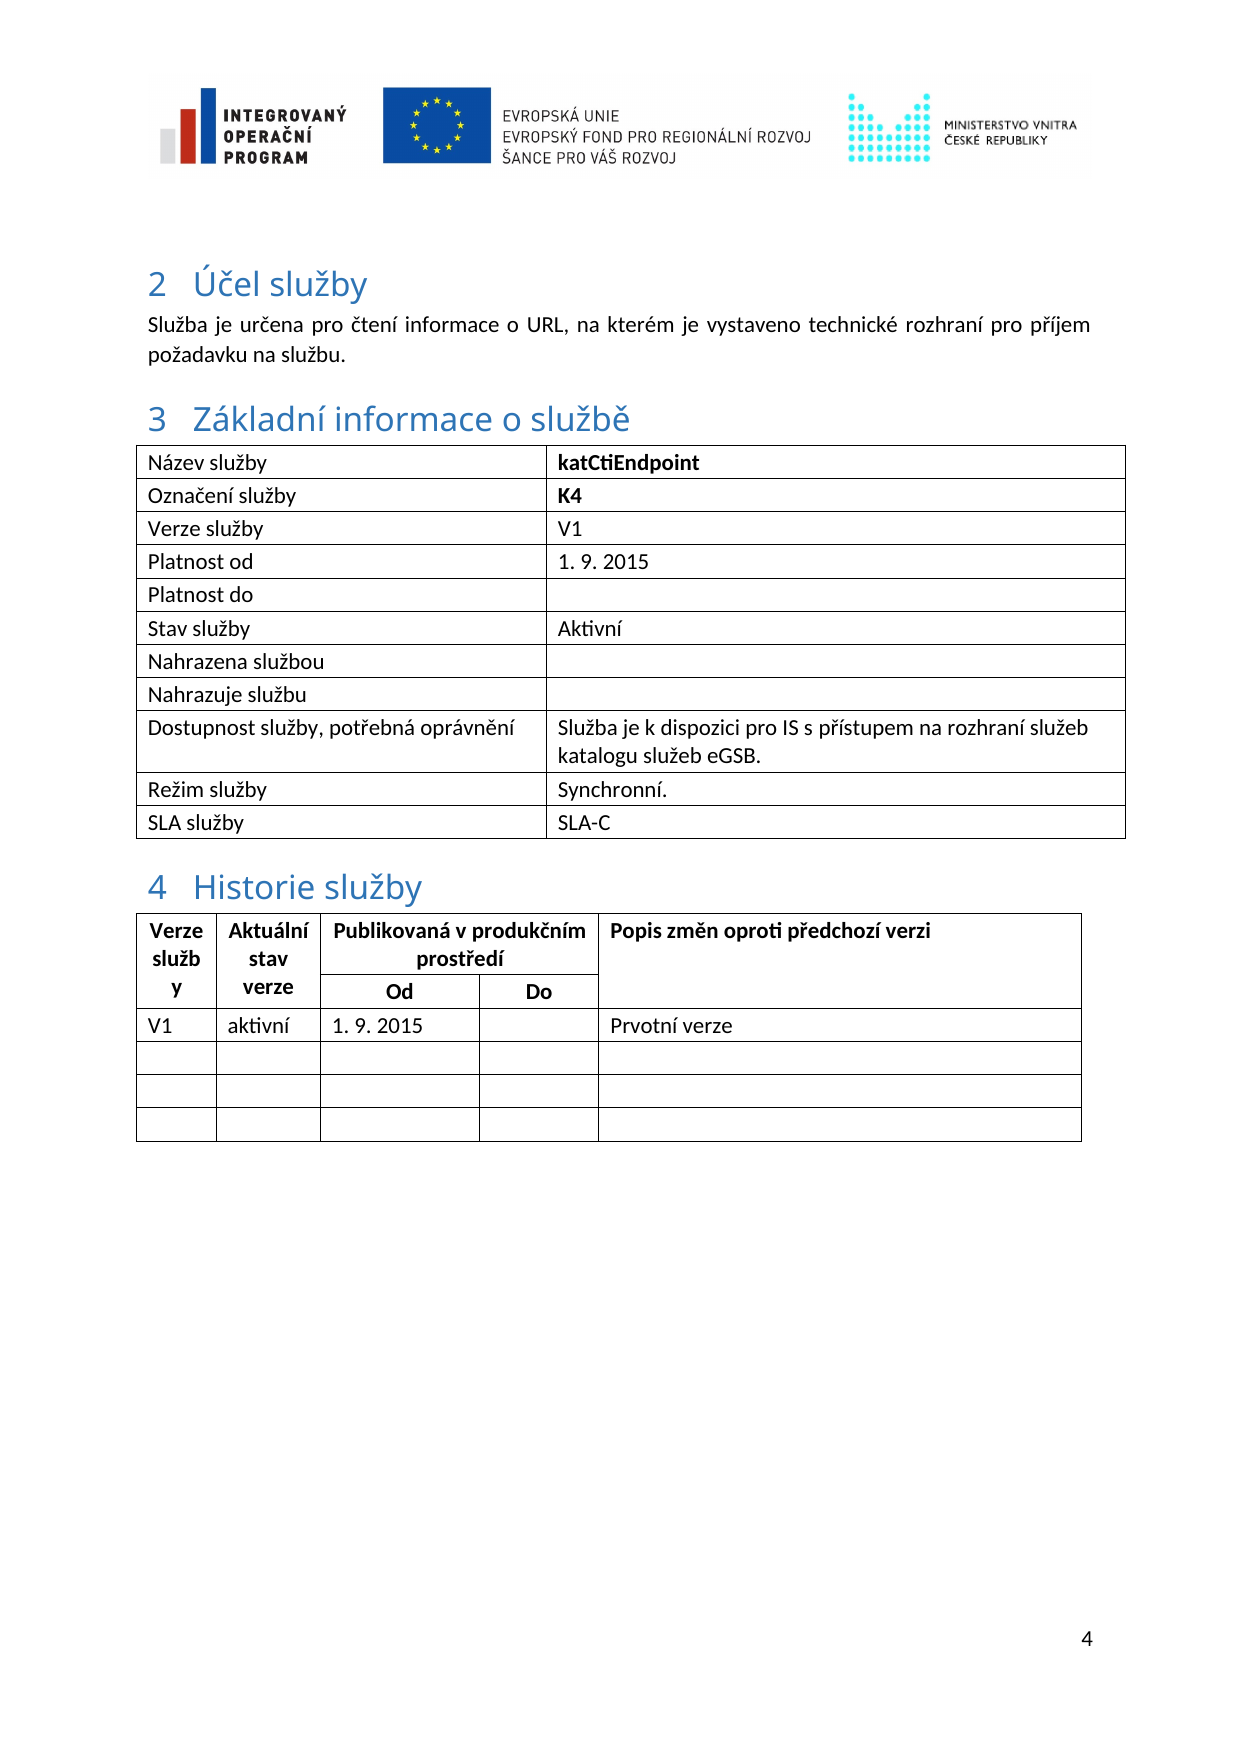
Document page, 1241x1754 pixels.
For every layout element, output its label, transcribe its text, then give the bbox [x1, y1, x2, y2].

table_cell [547, 579, 1125, 611]
table_cell [217, 1108, 320, 1141]
table_cell Aktivní [547, 612, 1125, 644]
table_header Verze služby [137, 914, 216, 1008]
table_cell Služba je k dispozici pro IS s přístupem na rozhraní služeb katalogu služeb eGSB. [547, 711, 1125, 772]
table_cell [599, 1042, 1081, 1074]
table_cell [547, 678, 1125, 710]
table_cell Platnost od [137, 545, 546, 577]
table_cell aktivní [217, 1009, 320, 1041]
subtitle Účel služby [148, 261, 1093, 307]
table_cell [480, 1075, 598, 1107]
table_cell 1. 9. 2015 [321, 1009, 479, 1041]
table_cell Verze služby [137, 512, 546, 544]
table_cell [217, 1042, 320, 1074]
table_header Publikovaná v produkčním prostředí [321, 914, 598, 974]
table_cell Nahrazena službou [137, 645, 546, 677]
table_header katCtiEndpoint [547, 446, 1125, 478]
table_cell Označení služby [137, 479, 546, 511]
table_cell SLA-C [547, 806, 1125, 838]
picture [147, 73, 1093, 179]
table_cell [547, 645, 1125, 677]
table_cell [599, 1075, 1081, 1107]
table_cell K4 [547, 479, 1125, 511]
table_cell Dostupnost služby, potřebná oprávnění [137, 711, 546, 772]
table_header Aktuální stav verze [217, 914, 320, 1008]
table_cell Od [321, 975, 479, 1008]
table_cell [321, 1042, 479, 1074]
table_cell [137, 1075, 216, 1107]
table_cell [137, 1108, 216, 1141]
table_cell Nahrazuje službu [137, 678, 546, 710]
table_cell Synchronní. [547, 773, 1125, 805]
table_cell Platnost do [137, 579, 546, 611]
table_cell V1 [137, 1009, 216, 1041]
table_cell [599, 1108, 1081, 1141]
table_cell SLA služby [137, 806, 546, 838]
subtitle Historie služby [148, 864, 1093, 909]
table_header Popis změn oproti předchozí verzi [599, 914, 1081, 1008]
table_cell [137, 1042, 216, 1074]
table_cell [321, 1075, 479, 1107]
table_cell V1 [547, 512, 1125, 544]
table_cell Režim služby [137, 773, 546, 805]
table_cell [217, 1075, 320, 1107]
subtitle Základní informace o službě [148, 396, 1093, 441]
table_cell Do [480, 975, 598, 1008]
table_cell [480, 1009, 598, 1041]
table_cell Stav služby [137, 612, 546, 644]
table_cell [480, 1042, 598, 1074]
text Služba je určena pro čtení informace o URL, na kterém je vystaveno technické rozhraní pro příjem požadavku na službu. [148, 310, 1093, 368]
table_cell [321, 1108, 479, 1141]
table_cell 1. 9. 2015 [547, 545, 1125, 577]
table_header Název služby [137, 446, 546, 478]
table_cell Prvotní verze [599, 1009, 1081, 1041]
table_cell [480, 1108, 598, 1141]
